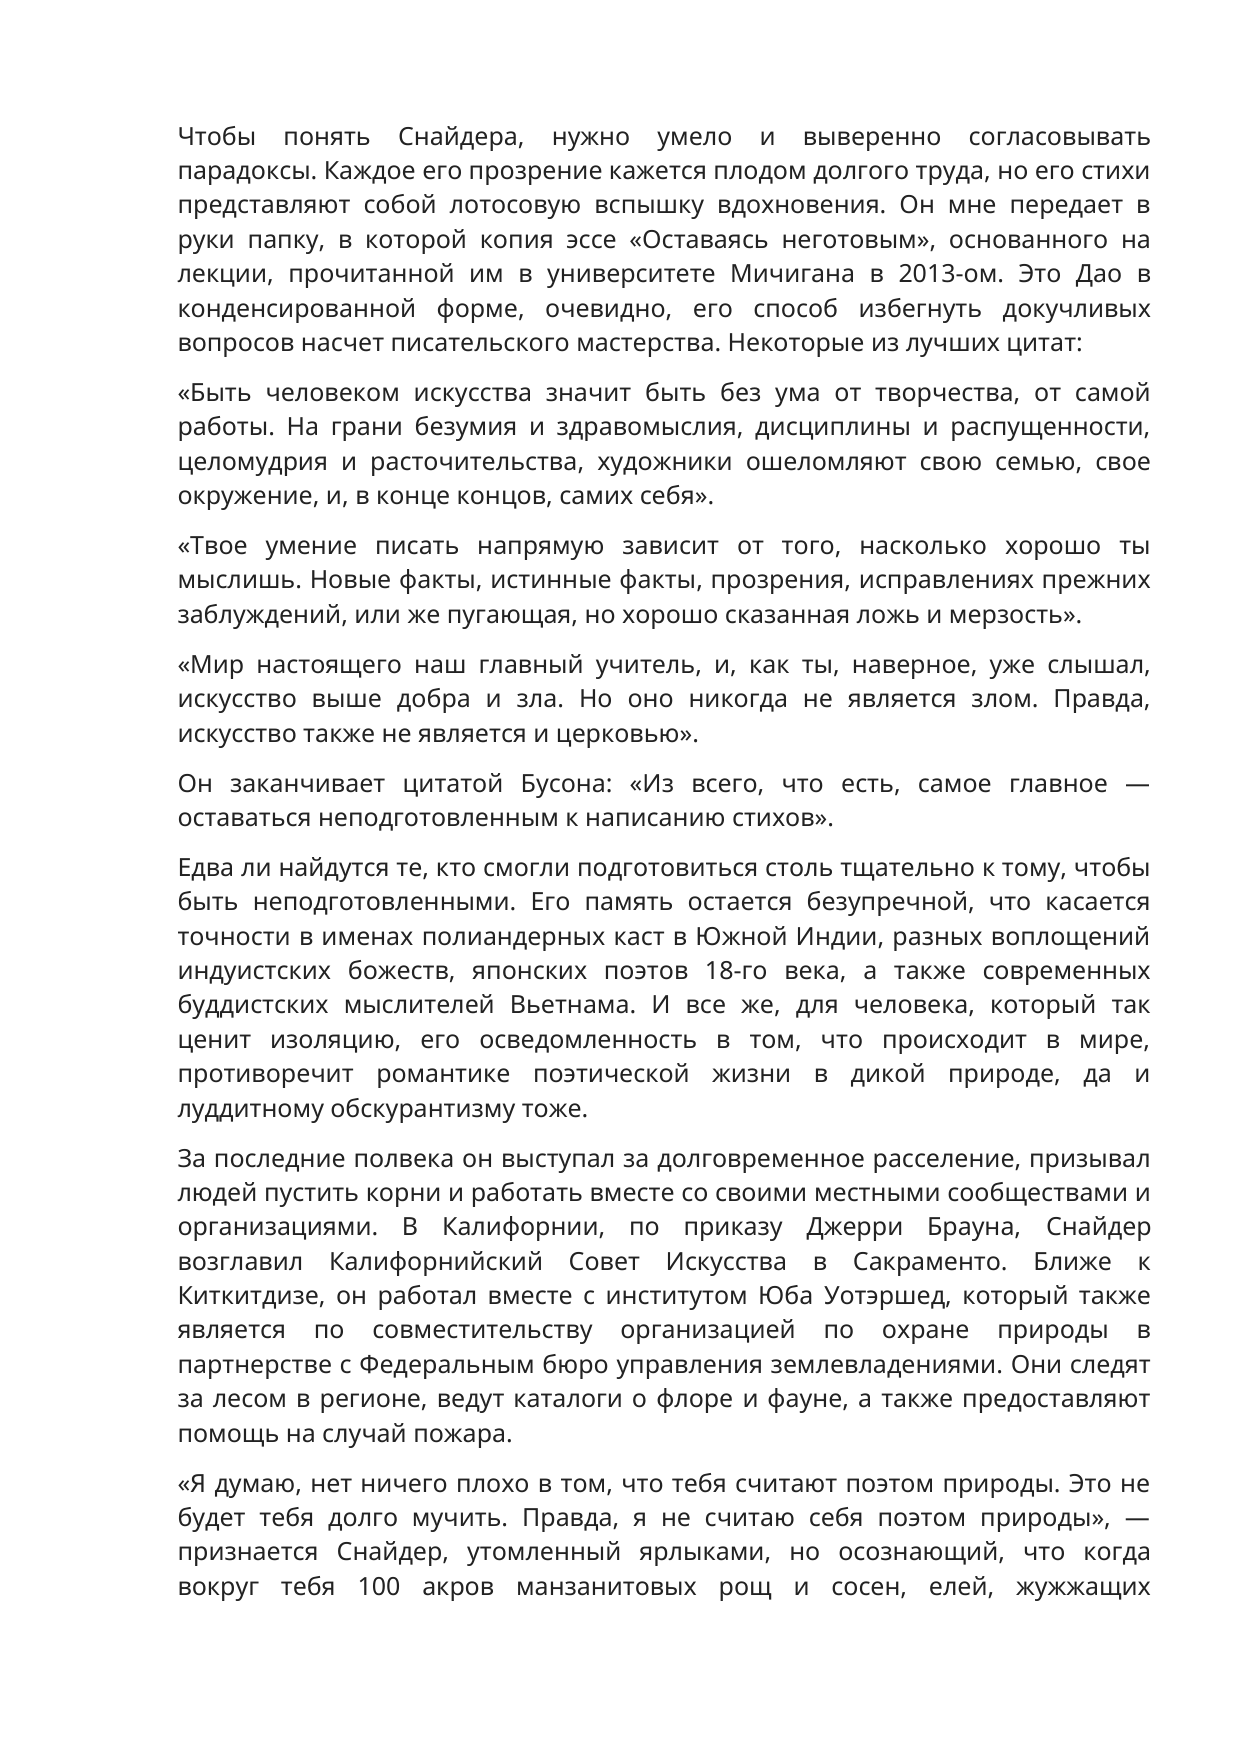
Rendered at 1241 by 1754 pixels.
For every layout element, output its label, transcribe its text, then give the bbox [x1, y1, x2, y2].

text Чтобы понять Cнайдера, нужно умело и выверенно согласовывать парадоксы. Каждое его прозрение кажется плодом долгого труда, но его стихи представляют собой лотосовую вспышку вдохновения. Он мне передает в руки папку, в которой копия эссе «Оставаясь неготовым», основанного на лекции, прочитанной им в университете Мичигана в 2013-ом. Это Дао в конденсированной форме, очевидно, его способ избегнуть докучливых вопросов насчет писательского мастерства. Некоторые из лучших цитат: [177, 118, 1152, 359]
text Он заканчивает цитатой Бусона: «Из всего, что есть, самое главное — оставаться неподготовленным к написанию стихов». [177, 765, 1152, 834]
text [177, 1465, 1152, 1602]
text Едва ли найдутся те, кто смогли подготовиться столь тщательно к тому, чтобы быть неподготовленными. Его память остается безупречной, что касается точности в именах полиандерных каст в Южной Индии, разных воплощений индуистских божеств, японских поэтов 18-го века, а также современных буддистских мыслителей Вьетнама. И все же, для человека, который так ценит изоляцию, его осведомленность в том, что происходит в мире, противоречит романтике поэтической жизни в дикой природе, да и луддитному обскурантизму тоже. [177, 849, 1152, 1124]
text «Быть человеком искусства значит быть без ума от творчества, от самой работы. На грани безумия и здравомыслия, дисциплины и распущенности, целомудрия и расточительства, художники ошеломляют свою семью, свое окружение, и, в конце концов, самих себя». [177, 374, 1152, 512]
text «Твое умение писать напрямую зависит от того, насколько хорошо ты мыслишь. Новые факты, истинные факты, прозрения, исправлениях прежних заблуждений, или же пугающая, но хорошо сказанная ложь и мерзость». [177, 527, 1152, 631]
text За последние полвека он выступал за долговременное расселение, призывал людей пустить корни и работать вместе со своими местными сообществами и организациями. В Калифорнии, по приказу Джерри Брауна, Cнайдер возглавил Калифорнийский Совет Искусства в Сакраменто. Ближе к Киткитдизе, он работал вместе с институтом Юба Уотэршед, который также является по совместительству организацией по охране природы в партнерстве с Федеральным бюро управления землевладениями. Они следят за лесом в регионе, ведут каталоги о флоре и фауне, а также предоставляют помощь на случай пожара. [177, 1140, 1152, 1449]
text «Мир настоящего наш главный учитель, и, как ты, наверное, уже слышал, искусство выше добра и зла. Но оно никогда не является злом. Правда, искусство также не является и церковью». [177, 646, 1152, 749]
